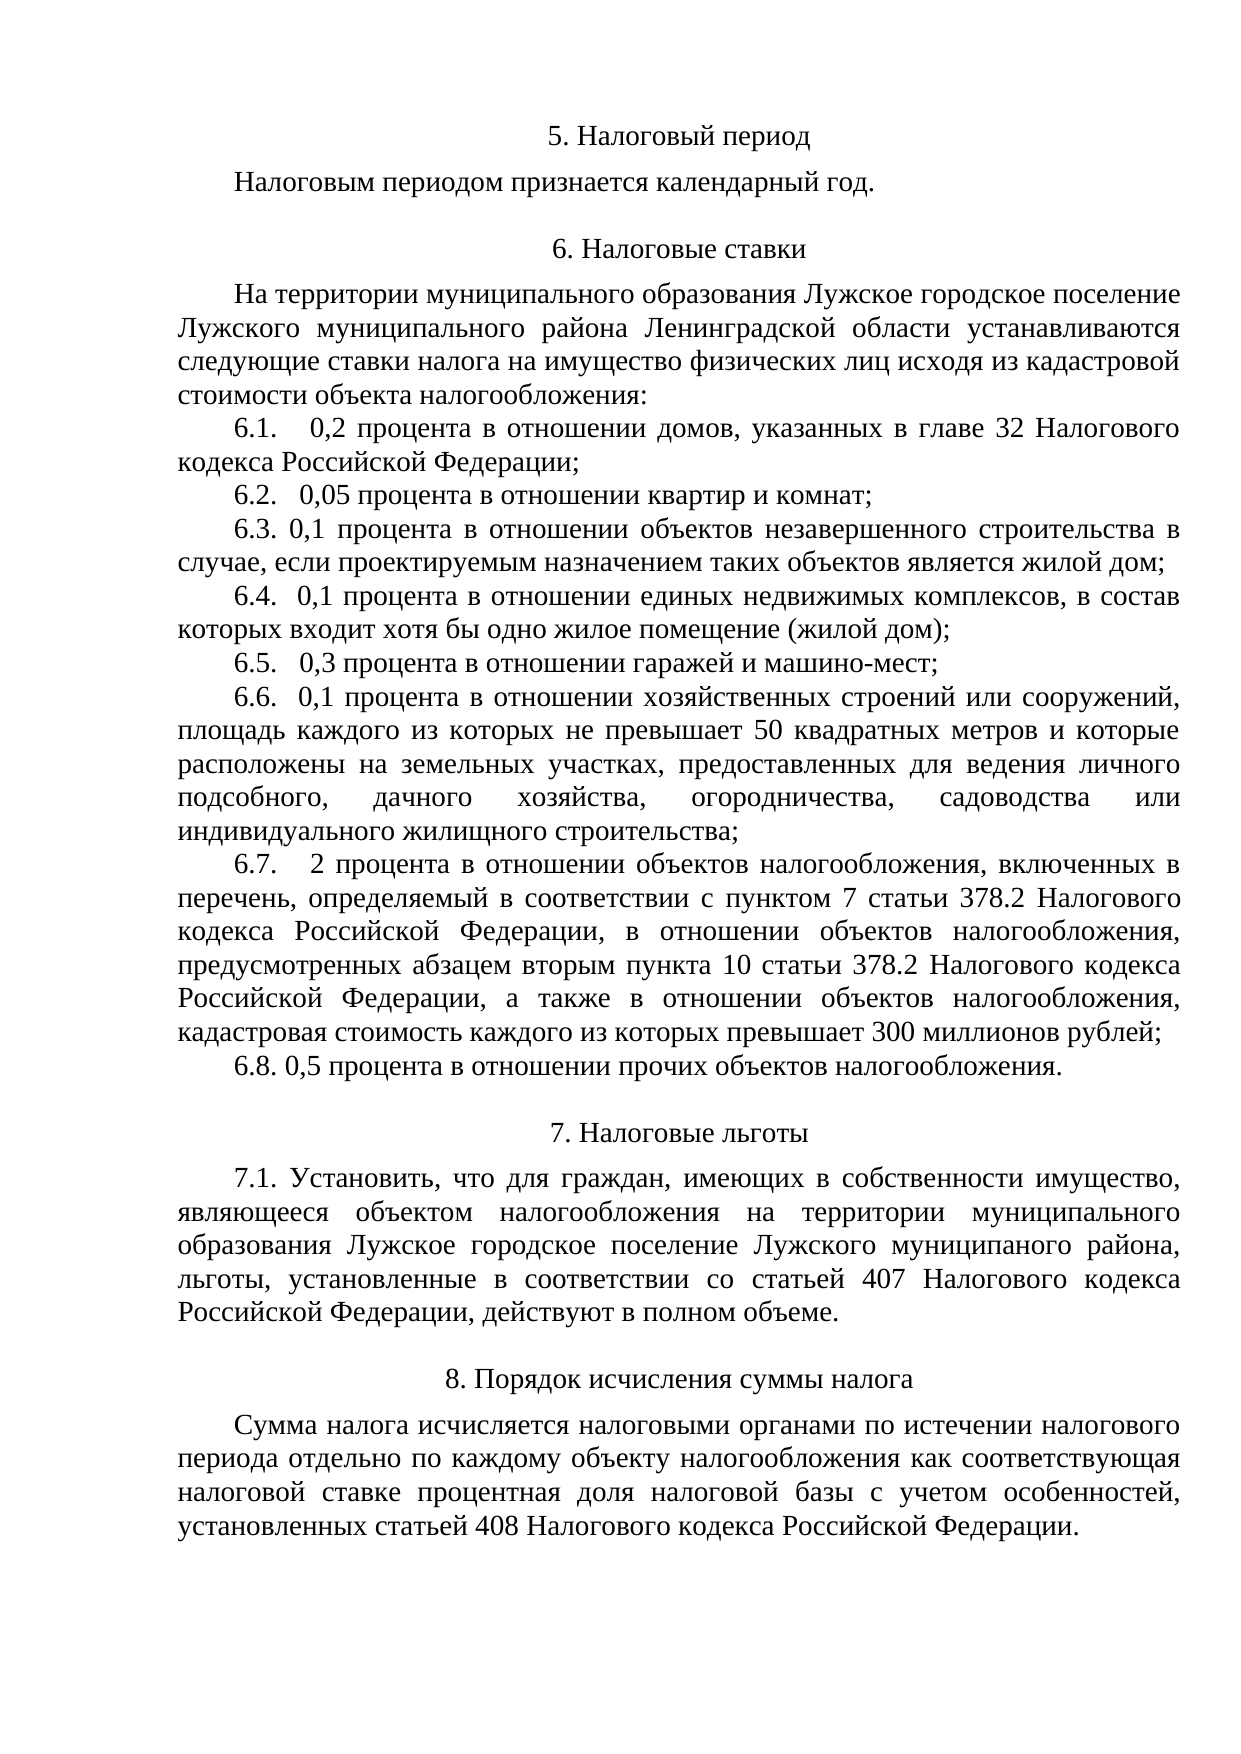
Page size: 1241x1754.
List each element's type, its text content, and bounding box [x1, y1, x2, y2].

text 8. Порядок исчисления суммы налога [177, 1362, 1181, 1395]
text На территории муниципального образования Лужское городское поселение Лужского муниципального района Ленинградской области устанавливаются следующие ставки налога на имущество физических лиц исходя из кадастровой стоимости объекта налогообложения: [177, 276, 1181, 410]
text 6.3. 0,1 процента в отношении объектов незавершенного строительства в случае, если проектируемым назначением таких объектов является жилой дом; [177, 511, 1181, 578]
text 5. Налоговый период [177, 118, 1181, 152]
text 6.6. 0,1 процента в отношении хозяйственных строений или сооружений, площадь каждого из которых не превышает 50 квадратных метров и которые расположены на земельных участках, предоставленных для ведения личного подсобного, дачного хозяйства, огородничества, садоводства или индивидуального жилищного строительства; [177, 679, 1181, 846]
text 6.8. 0,5 процента в отношении прочих объектов налогообложения. [177, 1048, 1181, 1081]
text Сумма налога исчисляется налоговыми органами по истечении налогового периода отдельно по каждому объекту налогообложения как соответствующая налоговой ставке процентная доля налоговой базы с учетом особенностей, установленных статьей 408 Налогового кодекса Российской Федерации. [177, 1407, 1181, 1541]
text 6.2. 0,05 процента в отношении квартир и комнат; [177, 477, 1181, 511]
text Налоговым периодом признается календарный год. [177, 164, 1181, 197]
text 6.7. 2 процента в отношении объектов налогообложения, включенных в перечень, определяемый в соответствии с пунктом 7 статьи 378.2 Налогового кодекса Российской Федерации, в отношении объектов налогообложения, предусмотренных абзацем вторым пункта 10 статьи 378.2 Налогового кодекса Российской Федерации, а также в отношении объектов налогообложения, кадастровая стоимость каждого из которых превышает 300 миллионов рублей; [177, 846, 1181, 1048]
text 6.4. 0,1 процента в отношении единых недвижимых комплексов, в состав которых входит хотя бы одно жилое помещение (жилой дом); [177, 578, 1181, 645]
text 7. Налоговые льготы [177, 1115, 1181, 1148]
text 7.1. Установить, что для граждан, имеющих в собственности имущество, являющееся объектом налогообложения на территории муниципального образования Лужское городское поселение Лужского муниципаного района, льготы, установленные в соответствии со статьей 407 Налогового кодекса Российской Федерации, действуют в полном объеме. [177, 1160, 1181, 1328]
text 6. Налоговые ставки [177, 231, 1181, 264]
text 6.5. 0,3 процента в отношении гаражей и машино-мест; [177, 645, 1181, 679]
text 6.1. 0,2 процента в отношении домов, указанных в главе 32 Налогового кодекса Российской Федерации; [177, 410, 1181, 477]
